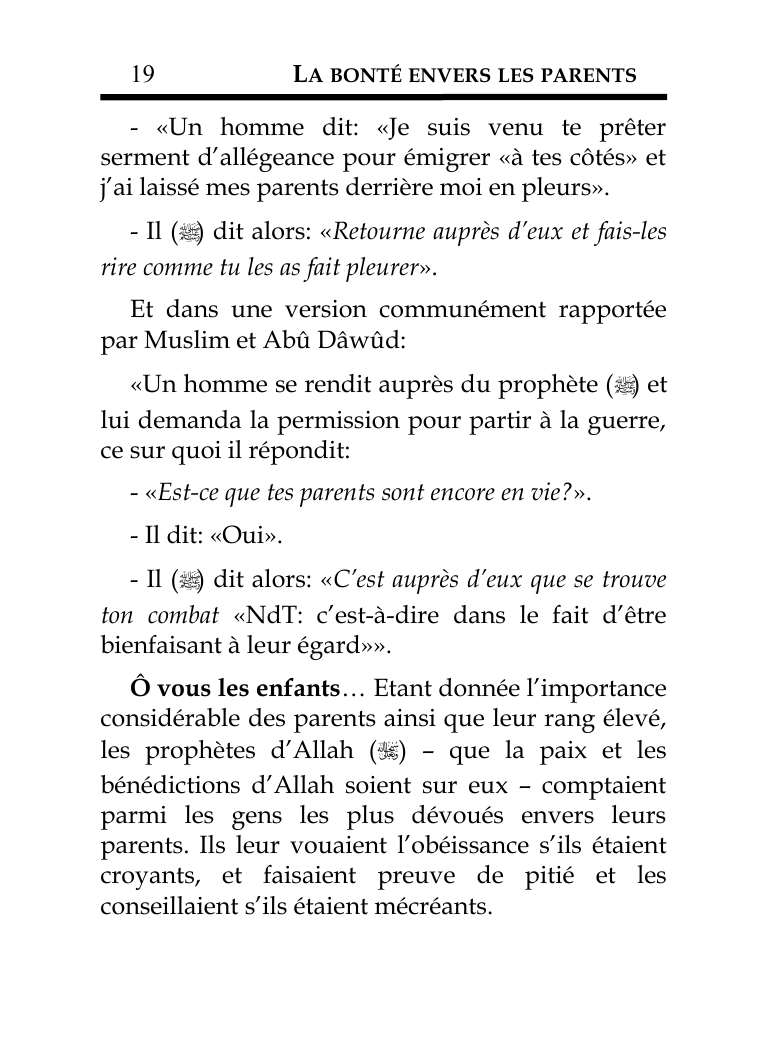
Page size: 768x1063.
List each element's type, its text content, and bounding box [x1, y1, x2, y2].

text - «Est-ce que tes parents sont encore en vie?». [100, 478, 667, 508]
text - Il (ج) dit alors: «C’est auprès d’eux que se trouve ton combat «NdT: c’est-à-dire dans le fait d’être bienfaisant à leur égard»». [100, 563, 667, 660]
text - Il (ج) dit alors: «Retourne auprès d’eux et fais-les rire comme tu les as fait pleurer». [100, 215, 667, 282]
text Et dans une version communément rapportée par Muslim et Abû Dâwûd: [100, 295, 667, 355]
text Ô vous les enfants… Etant donnée l’importance considérable des parents ainsi que leur rang élevé, les prophètes d’Allah (ـ) – que la paix et les bénédictions d’Allah soient sur eux – comptaient parmi les gens les plus dévoués envers leurs parents. Ils leur vouaient l’obéissance s’ils étaient croyants, et faisaient preuve de pitié et les conseillaient s’ils étaient mécréants. [100, 673, 667, 921]
text «Un homme se rendit auprès du prophète (ج) et lui demanda la permission pour partir à la guerre, ce sur quoi il répondit: [100, 367, 667, 465]
text - «Un homme dit: «Je suis venu te prêter serment d’allégeance pour émigrer «à tes côtés» et j’ai laissé mes parents derrière moi en pleurs». [100, 112, 667, 202]
text - Il dit: «Oui». [100, 520, 667, 550]
